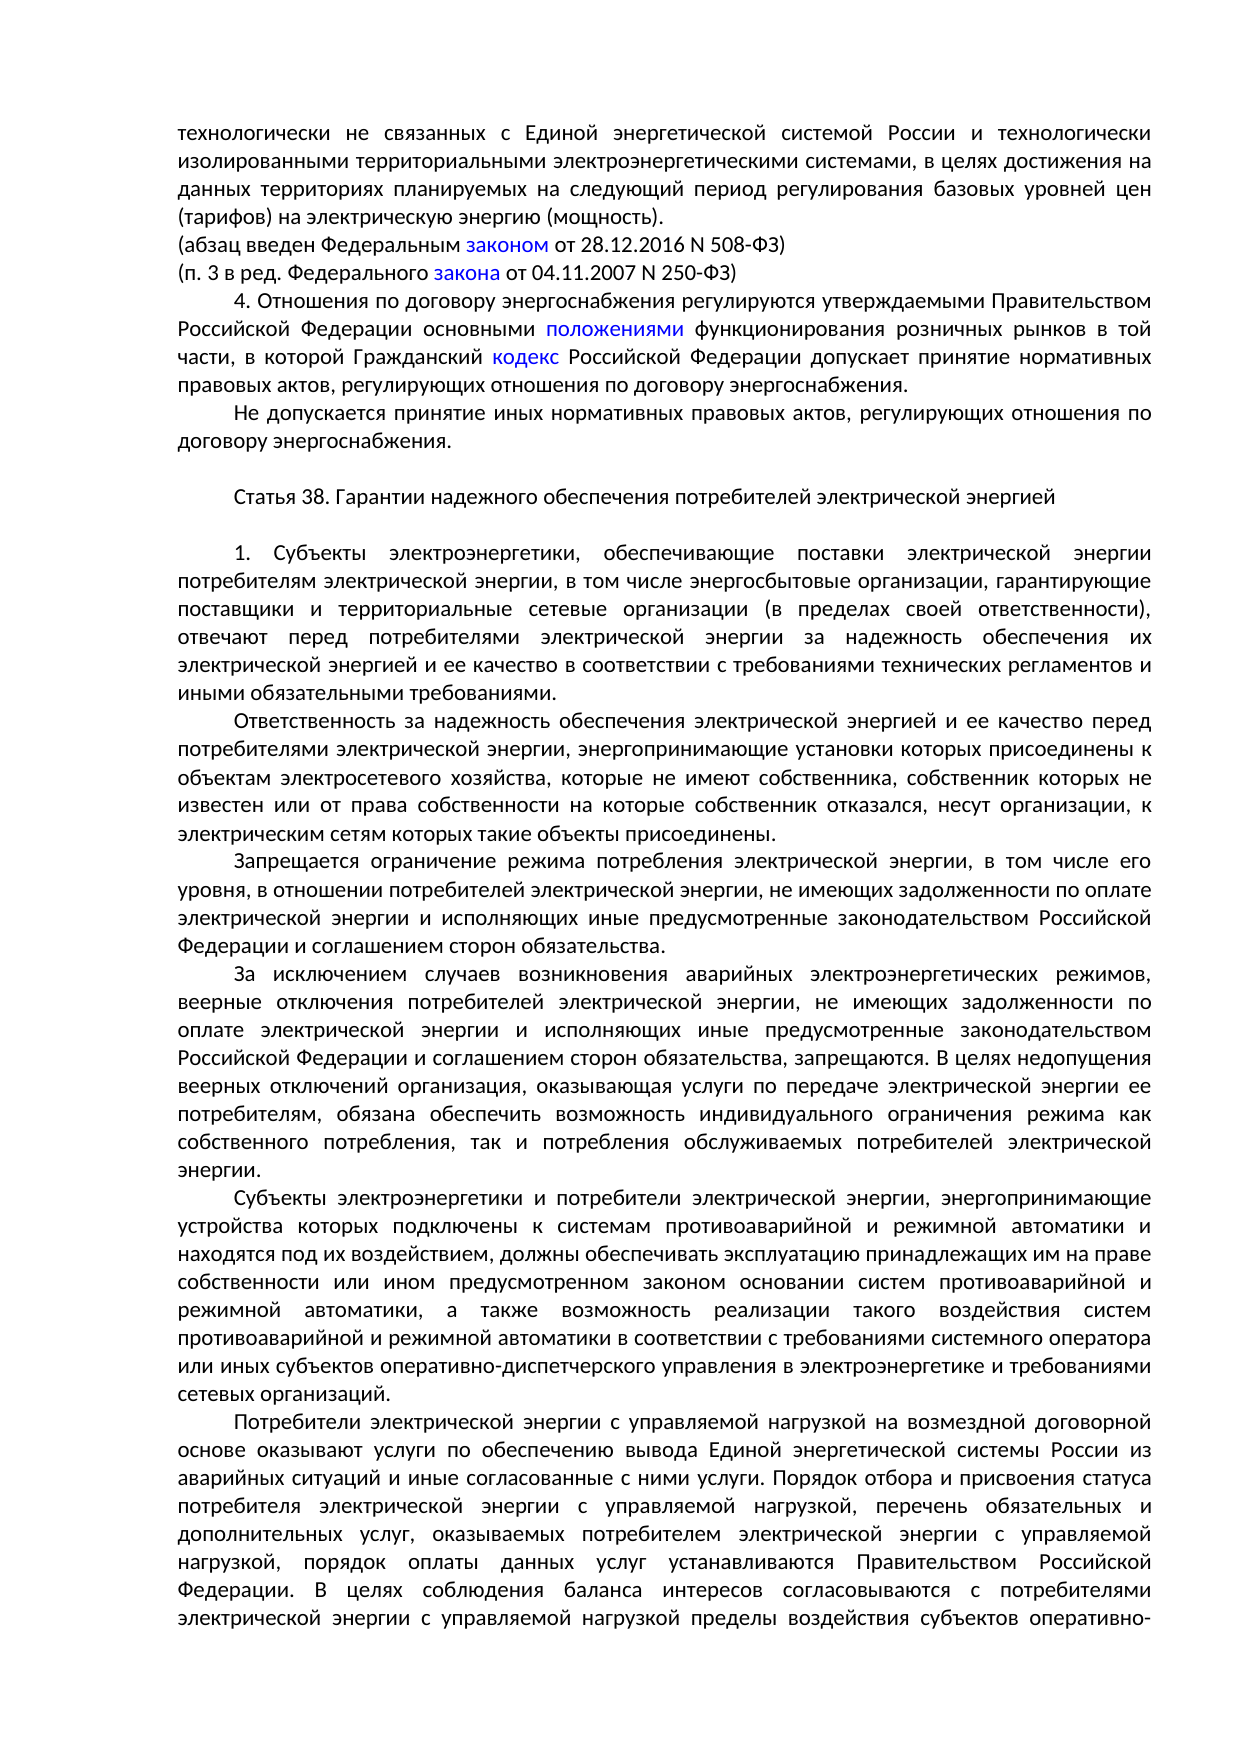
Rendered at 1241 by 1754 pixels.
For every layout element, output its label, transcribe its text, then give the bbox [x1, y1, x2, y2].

text (абзац введен Федеральным законом от 28.12.2016 N 508-ФЗ) [177, 230, 1152, 258]
text Запрещается ограничение режима потребления электрической энергии, в том числе его уровня, в отношении потребителей электрической энергии, не имеющих задолженности по оплате электрической энергии и исполняющих иные предусмотренные законодательством Российской Федерации и соглашением сторон обязательства. [177, 847, 1152, 959]
text 4. Отношения по договору энергоснабжения регулируются утверждаемыми Правительством Российской Федерации основными положениями функционирования розничных рынков в той части, в которой Гражданский кодекс Российской Федерации допускает принятие нормативных правовых актов, регулирующих отношения по договору энергоснабжения. [177, 286, 1152, 398]
text Не допускается принятие иных нормативных правовых актов, регулирующих отношения по договору энергоснабжения. [177, 398, 1152, 454]
text Ответственность за надежность обеспечения электрической энергией и ее качество перед потребителями электрической энергии, энергопринимающие установки которых присоединены к объектам электросетевого хозяйства, которые не имеют собственника, собственник которых не известен или от права собственности на которые собственник отказался, несут организации, к электрическим сетям которых такие объекты присоединены. [177, 707, 1152, 847]
text (п. 3 в ред. Федерального закона от 04.11.2007 N 250-ФЗ) [177, 258, 1152, 286]
text Статья 38. Гарантии надежного обеспечения потребителей электрической энергией [177, 482, 1152, 510]
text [177, 118, 1152, 230]
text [177, 1407, 1152, 1631]
text 1. Субъекты электроэнергетики, обеспечивающие поставки электрической энергии потребителям электрической энергии, в том числе энергосбытовые организации, гарантирующие поставщики и территориальные сетевые организации (в пределах своей ответственности), отвечают перед потребителями электрической энергии за надежность обеспечения их электрической энергией и ее качество в соответствии с требованиями технических регламентов и иными обязательными требованиями. [177, 538, 1152, 707]
text За исключением случаев возникновения аварийных электроэнергетических режимов, веерные отключения потребителей электрической энергии, не имеющих задолженности по оплате электрической энергии и исполняющих иные предусмотренные законодательством Российской Федерации и соглашением сторон обязательства, запрещаются. В целях недопущения веерных отключений организация, оказывающая услуги по передаче электрической энергии ее потребителям, обязана обеспечить возможность индивидуального ограничения режима как собственного потребления, так и потребления обслуживаемых потребителей электрической энергии. [177, 959, 1152, 1183]
text Субъекты электроэнергетики и потребители электрической энергии, энергопринимающие устройства которых подключены к системам противоаварийной и режимной автоматики и находятся под их воздействием, должны обеспечивать эксплуатацию принадлежащих им на праве собственности или ином предусмотренном законом основании систем противоаварийной и режимной автоматики, а также возможность реализации такого воздействия систем противоаварийной и режимной автоматики в соответствии с требованиями системного оператора или иных субъектов оперативно-диспетчерского управления в электроэнергетике и требованиями сетевых организаций. [177, 1183, 1152, 1407]
